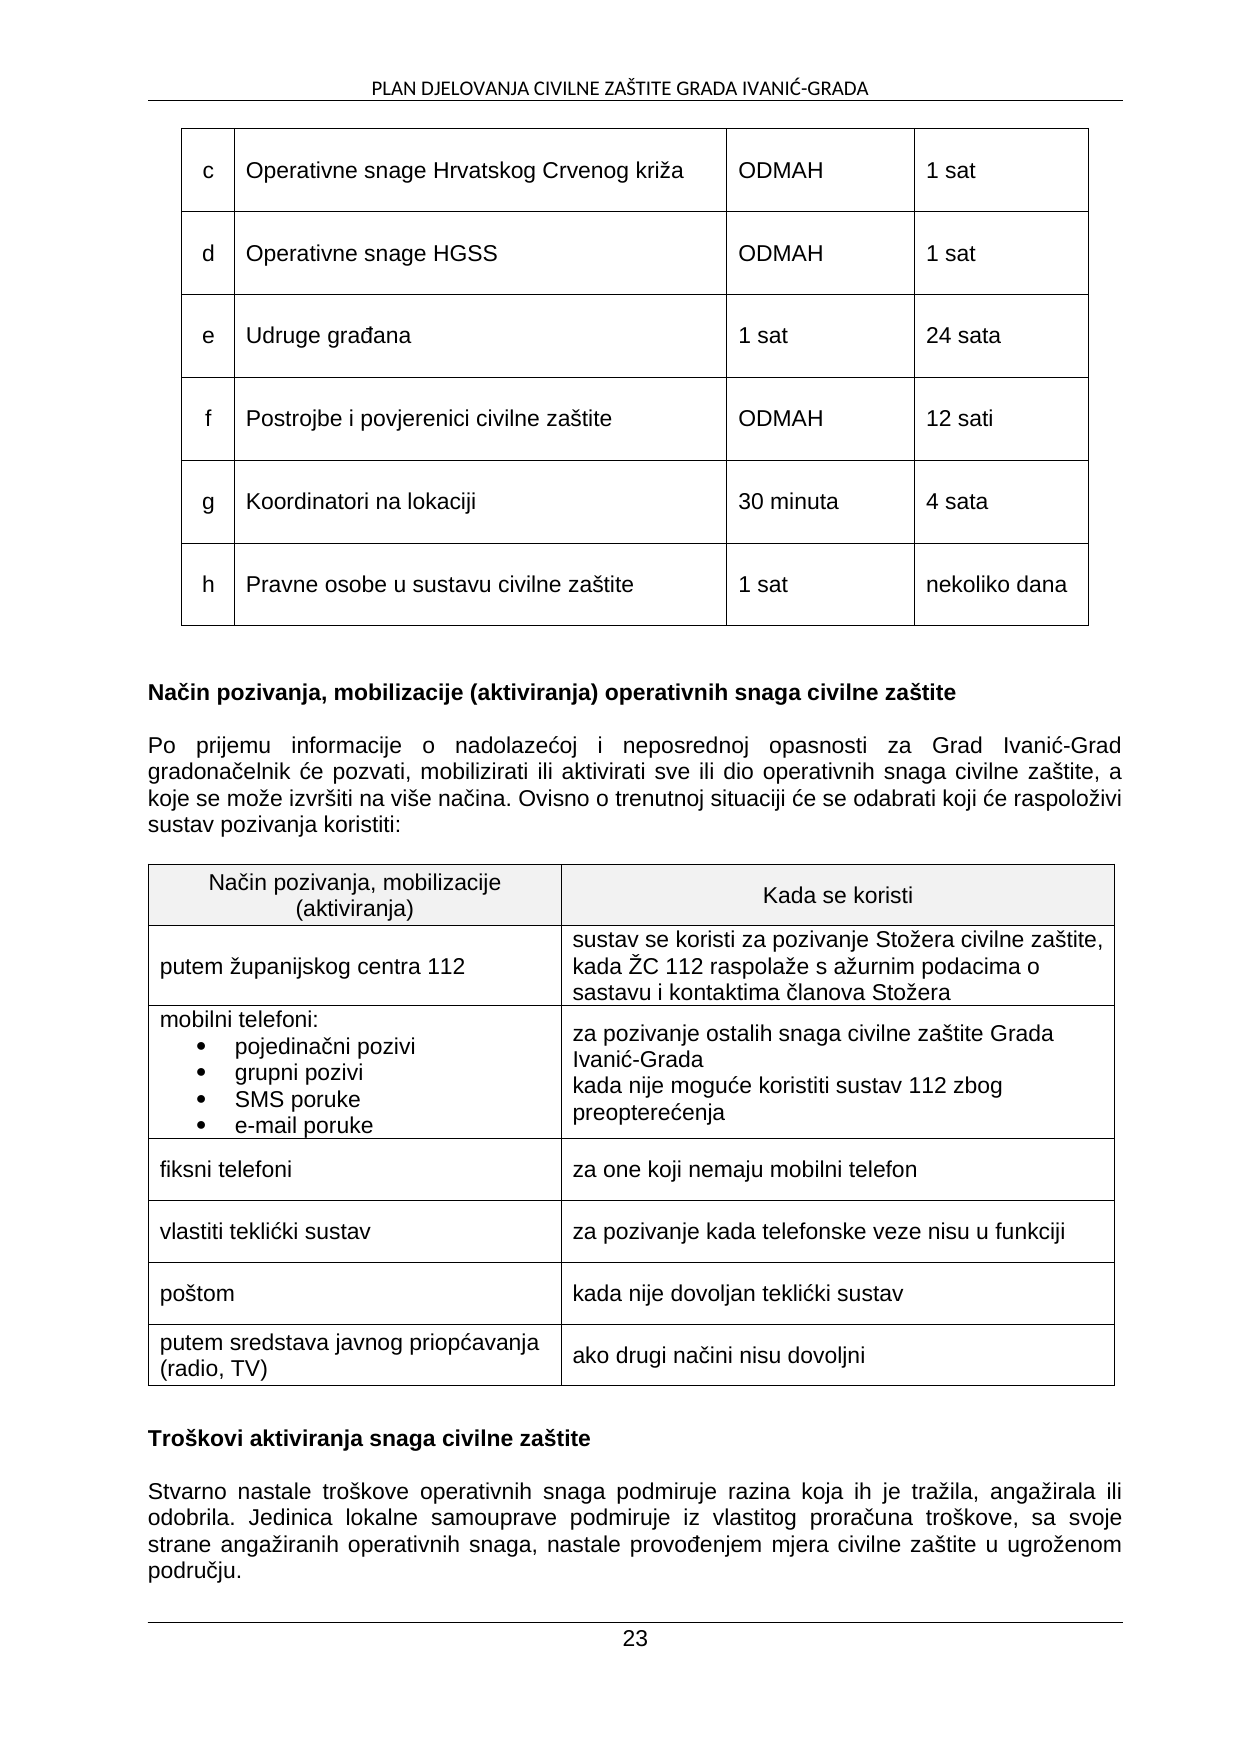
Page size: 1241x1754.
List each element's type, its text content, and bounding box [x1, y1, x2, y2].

table_cell Operativne snage Hrvatskog Crvenog križa [235, 129, 726, 211]
table_cell za pozivanje ostalih snaga civilne zaštite Grada Ivanić-Grada kada nije moguće koristiti sustav 112 zbog preopterećenja [562, 1006, 1114, 1138]
table_cell ODMAH [727, 378, 914, 459]
table_cell 30 minuta [727, 461, 914, 542]
table_cell ako drugi načini nisu dovoljni [562, 1325, 1114, 1385]
table_cell mobilni telefoni: pojedinačni pozivi grupni pozivi SMS poruke e-mail poruke [149, 1006, 561, 1138]
table_cell kada nije dovoljan teklićki sustav [562, 1263, 1114, 1323]
table_cell Operativne snage HGSS [235, 212, 726, 294]
table_cell h [182, 544, 234, 625]
table_cell Udruge građana [235, 295, 726, 377]
table_cell 1 sat [727, 295, 914, 377]
table_cell fiksni telefoni [149, 1139, 561, 1200]
table_cell 1 sat [915, 212, 1088, 294]
subtitle Troškovi aktiviranja snaga civilne zaštite [148, 1425, 1123, 1452]
table_cell d [182, 212, 234, 294]
table_cell sustav se koristi za pozivanje Stožera civilne zaštite, kada ŽC 112 raspolaže s ažurnim podacima o sastavu i kontaktima članova Stožera [562, 926, 1114, 1005]
table_cell 4 sata [915, 461, 1088, 542]
table_cell c [182, 129, 234, 211]
table_cell e [182, 295, 234, 377]
table_cell poštom [149, 1263, 561, 1323]
table_cell ODMAH [727, 212, 914, 294]
text Način pozivanja, mobilizacije (aktiviranja) operativnih snaga civilne zaštite [148, 679, 1123, 705]
table_cell f [182, 378, 234, 459]
table_header Način pozivanja, mobilizacije (aktiviranja) [149, 865, 561, 925]
table_cell Koordinatori na lokaciji [235, 461, 726, 542]
table_cell putem sredstava javnog priopćavanja (radio, TV) [149, 1325, 561, 1385]
table_cell za one koji nemaju mobilni telefon [562, 1139, 1114, 1200]
table_header Kada se koristi [562, 865, 1114, 925]
table_cell ODMAH [727, 129, 914, 211]
text Po prijemu informacije o nadolazećoj i neposrednoj opasnosti za Grad Ivanić-Grad gradonačelnik će pozvati, mobilizirati ili aktivirati sve ili dio operativnih snaga civilne zaštite, a koje se može izvršiti na više načina. Ovisno o trenutnoj situaciji će se odabrati koji će raspoloživi sustav pozivanja koristiti: [148, 732, 1123, 837]
text Stvarno nastale troškove operativnih snaga podmiruje razina koja ih je tražila, angažirala ili odobrila. Jedinica lokalne samouprave podmiruje iz vlastitog proračuna troškove, sa svoje strane angažiranih operativnih snaga, nastale provođenjem mjera civilne zaštite u ugroženom području. [148, 1478, 1123, 1583]
table_cell vlastiti teklićki sustav [149, 1201, 561, 1262]
table_cell 12 sati [915, 378, 1088, 459]
table_cell za pozivanje kada telefonske veze nisu u funkciji [562, 1201, 1114, 1262]
table_cell 1 sat [915, 129, 1088, 211]
table_cell nekoliko dana [915, 544, 1088, 625]
table_cell 1 sat [727, 544, 914, 625]
table_cell Pravne osobe u sustavu civilne zaštite [235, 544, 726, 625]
table_cell putem županijskog centra 112 [149, 926, 561, 1005]
table_cell g [182, 461, 234, 542]
table_cell 24 sata [915, 295, 1088, 377]
table_cell Postrojbe i povjerenici civilne zaštite [235, 378, 726, 459]
